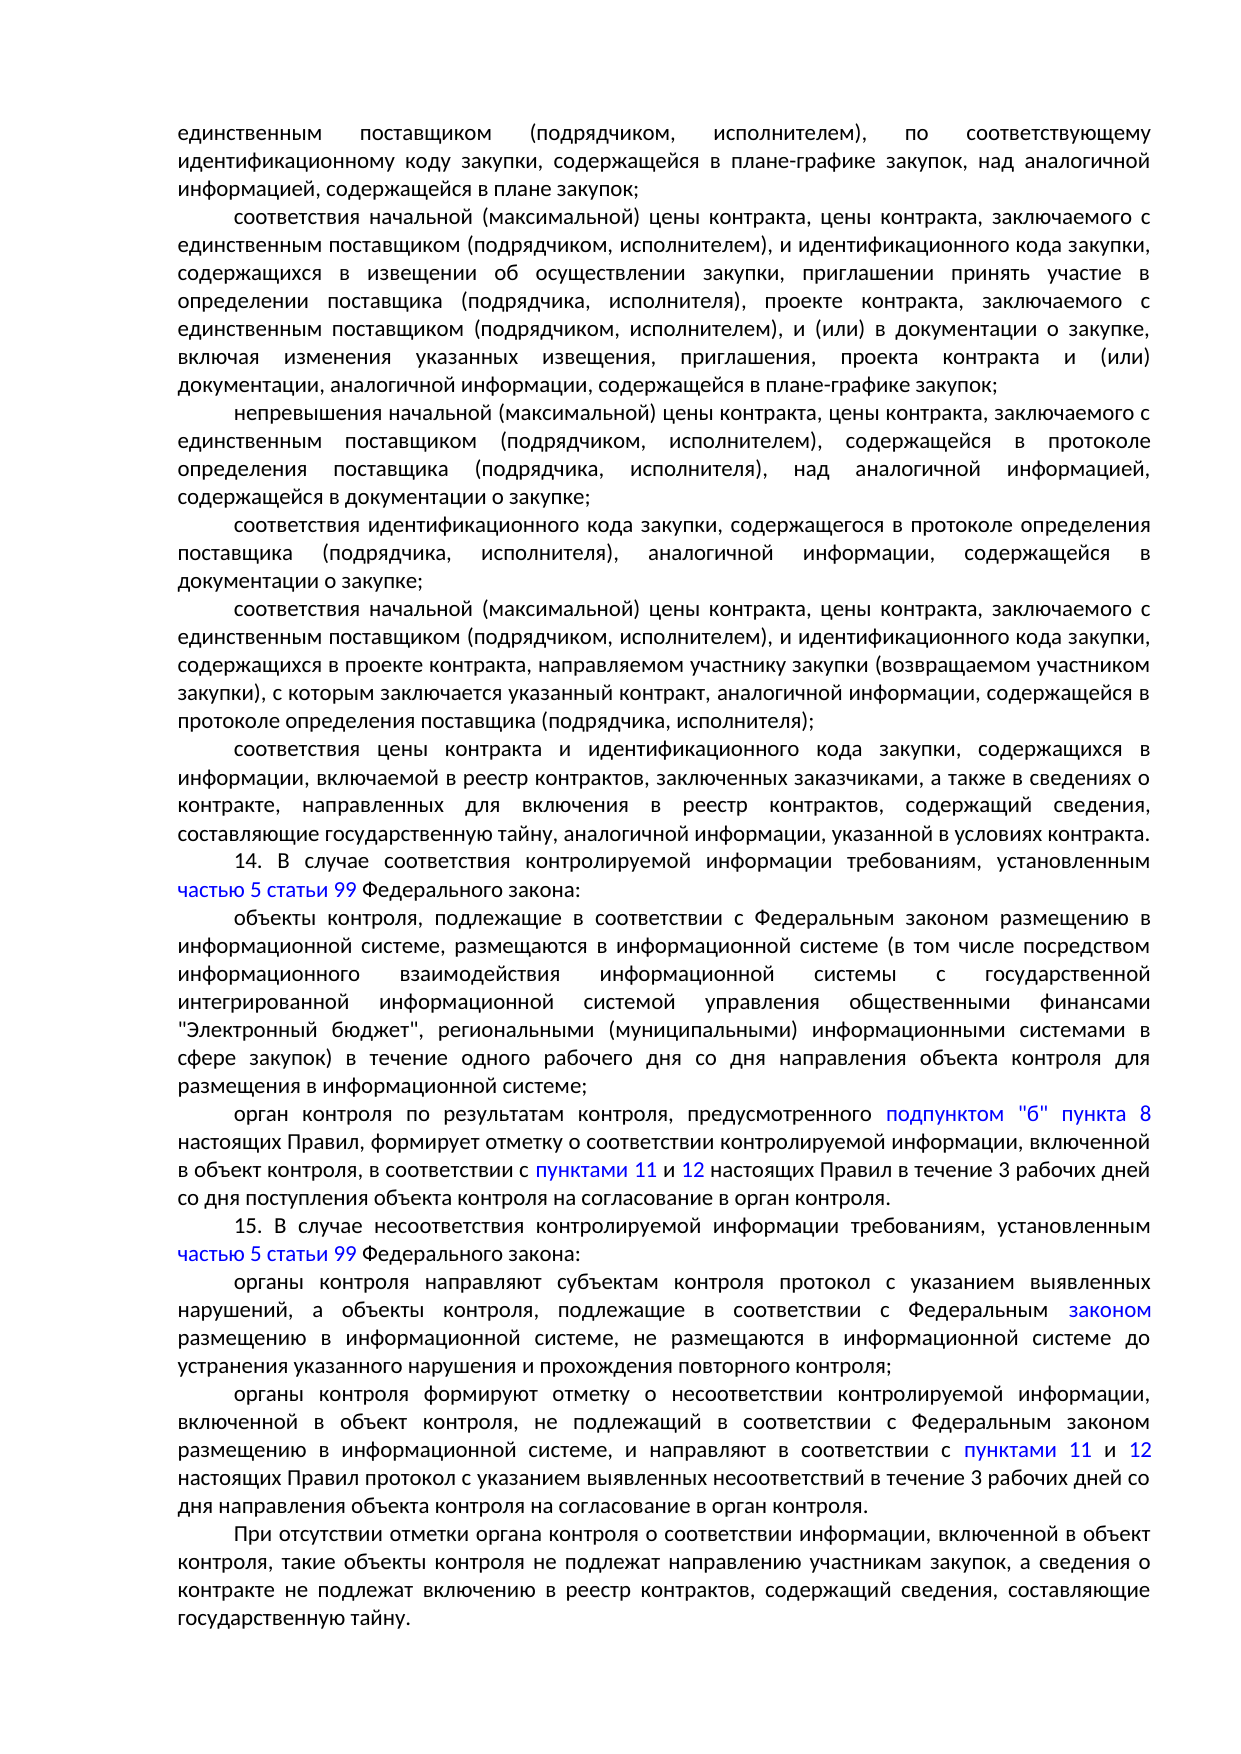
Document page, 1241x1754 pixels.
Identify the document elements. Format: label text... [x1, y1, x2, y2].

text 15. В случае несоответствия контролируемой информации требованиям, установленным частью 5 статьи 99 Федерального закона: [177, 1211, 1152, 1267]
text органы контроля направляют субъектам контроля протокол с указанием выявленных нарушений, а объекты контроля, подлежащие в соответствии с Федеральным законом размещению в информационной системе, не размещаются в информационной системе до устранения указанного нарушения и прохождения повторного контроля; [177, 1267, 1152, 1379]
text соответствия цены контракта и идентификационного кода закупки, содержащихся в информации, включаемой в реестр контрактов, заключенных заказчиками, а также в сведениях о контракте, направленных для включения в реестр контрактов, содержащий сведения, составляющие государственную тайну, аналогичной информации, указанной в условиях контракта. [177, 734, 1152, 847]
text При отсутствии отметки органа контроля о соответствии информации, включенной в объект контроля, такие объекты контроля не подлежат направлению участникам закупок, а сведения о контракте не подлежат включению в реестр контрактов, содержащий сведения, составляющие государственную тайну. [177, 1519, 1152, 1631]
text соответствия начальной (максимальной) цены контракта, цены контракта, заключаемого с единственным поставщиком (подрядчиком, исполнителем), и идентификационного кода закупки, содержащихся в извещении об осуществлении закупки, приглашении принять участие в определении поставщика (подрядчика, исполнителя), проекте контракта, заключаемого с единственным поставщиком (подрядчиком, исполнителем), и (или) в документации о закупке, включая изменения указанных извещения, приглашения, проекта контракта и (или) документации, аналогичной информации, содержащейся в плане-графике закупок; [177, 202, 1152, 398]
text непревышения начальной (максимальной) цены контракта, цены контракта, заключаемого с единственным поставщиком (подрядчиком, исполнителем), содержащейся в протоколе определения поставщика (подрядчика, исполнителя), над аналогичной информацией, содержащейся в документации о закупке; [177, 398, 1152, 510]
text органы контроля формируют отметку о несоответствии контролируемой информации, включенной в объект контроля, не подлежащий в соответствии с Федеральным законом размещению в информационной системе, и направляют в соответствии с пунктами 11 и 12 настоящих Правил протокол с указанием выявленных несоответствий в течение 3 рабочих дней со дня направления объекта контроля на согласование в орган контроля. [177, 1379, 1152, 1519]
text 14. В случае соответствия контролируемой информации требованиям, установленным частью 5 статьи 99 Федерального закона: [177, 847, 1152, 903]
text орган контроля по результатам контроля, предусмотренного подпунктом "б" пункта 8 настоящих Правил, формирует отметку о соответствии контролируемой информации, включенной в объект контроля, в соответствии с пунктами 11 и 12 настоящих Правил в течение 3 рабочих дней со дня поступления объекта контроля на согласование в орган контроля. [177, 1099, 1152, 1211]
text объекты контроля, подлежащие в соответствии с Федеральным законом размещению в информационной системе, размещаются в информационной системе (в том числе посредством информационного взаимодействия информационной системы с государственной интегрированной информационной системой управления общественными финансами "Электронный бюджет", региональными (муниципальными) информационными системами в сфере закупок) в течение одного рабочего дня со дня направления объекта контроля для размещения в информационной системе; [177, 903, 1152, 1099]
text соответствия начальной (максимальной) цены контракта, цены контракта, заключаемого с единственным поставщиком (подрядчиком, исполнителем), и идентификационного кода закупки, содержащихся в проекте контракта, направляемом участнику закупки (возвращаемом участником закупки), с которым заключается указанный контракт, аналогичной информации, содержащейся в протоколе определения поставщика (подрядчика, исполнителя); [177, 594, 1152, 734]
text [177, 118, 1152, 202]
text соответствия идентификационного кода закупки, содержащегося в протоколе определения поставщика (подрядчика, исполнителя), аналогичной информации, содержащейся в документации о закупке; [177, 510, 1152, 594]
